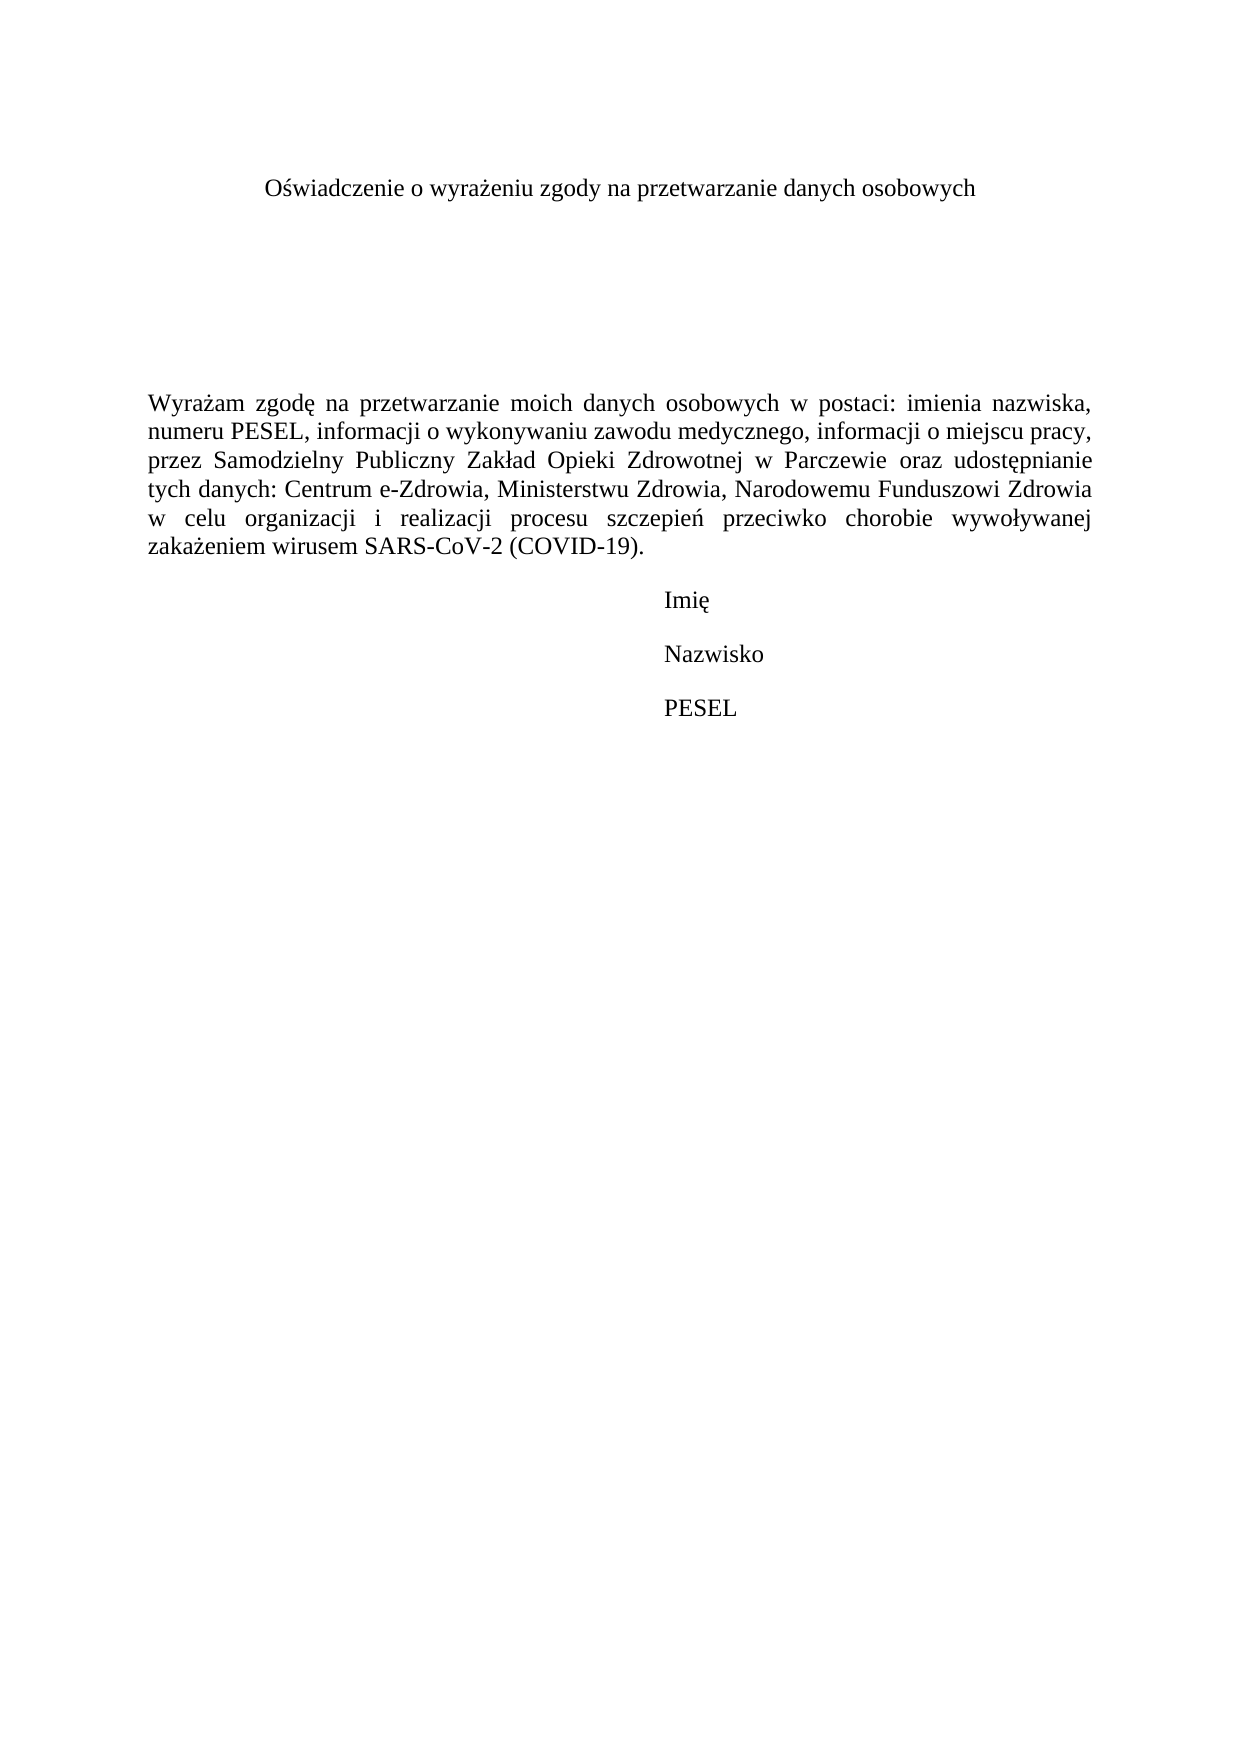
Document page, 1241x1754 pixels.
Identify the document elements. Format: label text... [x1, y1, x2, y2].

text Nazwisko [664, 639, 1093, 668]
text Imię [664, 585, 1093, 614]
text PESEL [664, 693, 1093, 721]
text Wyrażam zgodę na przetwarzanie moich danych osobowych w postaci: imienia nazwiska, numeru PESEL, informacji o wykonywaniu zawodu medycznego, informacji o miejscu pracy, przez Samodzielny Publiczny Zakład Opieki Zdrowotnej w Parczewie oraz udostępnianie tych danych: Centrum e-Zdrowia, Ministerstwu Zdrowia, Narodowemu Funduszowi Zdrowia w celu organizacji i realizacji procesu szczepień przeciwko chorobie wywoływanej zakażeniem wirusem SARS-CoV-2 (COVID-19). [148, 388, 1093, 560]
text Oświadczenie o wyrażeniu zgody na przetwarzanie danych osobowych [148, 173, 1093, 201]
